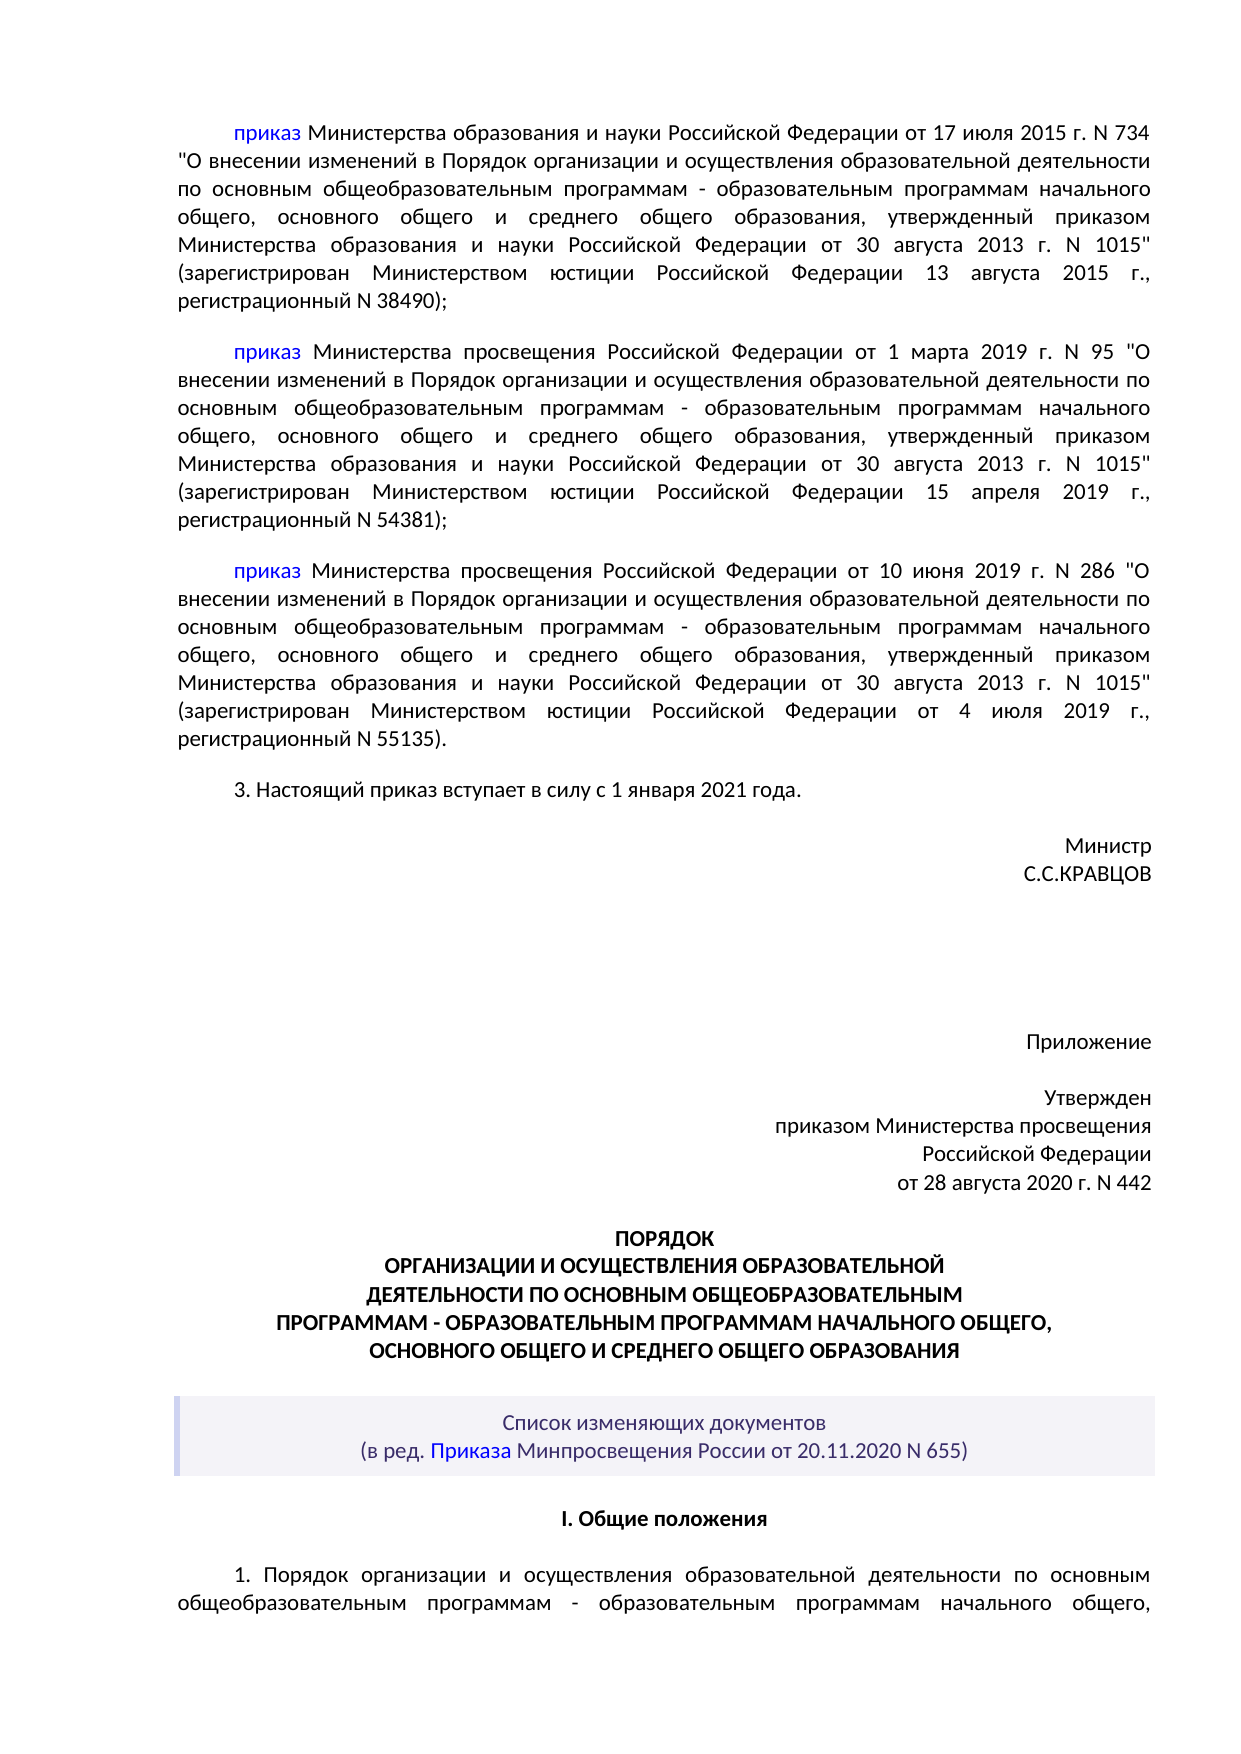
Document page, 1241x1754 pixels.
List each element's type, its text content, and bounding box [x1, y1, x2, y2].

text от 28 августа 2020 г. N 442 [177, 1168, 1152, 1196]
title ОСНОВНОГО ОБЩЕГО И СРЕДНЕГО ОБЩЕГО ОБРАЗОВАНИЯ [177, 1336, 1152, 1364]
title I. Общие положения [177, 1504, 1152, 1532]
title ПРОГРАММАМ - ОБРАЗОВАТЕЛЬНЫМ ПРОГРАММАМ НАЧАЛЬНОГО ОБЩЕГО, [177, 1308, 1152, 1336]
table_header Список изменяющих документов (в ред. Приказа Минпросвещения России от 20.11.2020 N 655) [180, 1396, 1149, 1476]
title ДЕЯТЕЛЬНОСТИ ПО ОСНОВНЫМ ОБЩЕОБРАЗОВАТЕЛЬНЫМ [177, 1280, 1152, 1308]
text Приложение [177, 1027, 1152, 1056]
text Утвержден [177, 1083, 1152, 1112]
text приказ Министерства образования и науки Российской Федерации от 17 июля 2015 г. N 734 "О внесении изменений в Порядок организации и осуществления образовательной деятельности по основным общеобразовательным программам - образовательным программам начального общего, основного общего и среднего общего образования, утвержденный приказом Министерства образования и науки Российской Федерации от 30 августа 2013 г. N 1015" (зарегистрирован Министерством юстиции Российской Федерации 13 августа 2015 г., регистрационный N 38490); [177, 118, 1152, 314]
text С.С.КРАВЦОВ [177, 859, 1152, 887]
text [177, 1560, 1152, 1616]
text Российской Федерации [177, 1139, 1152, 1168]
text приказом Министерства просвещения [177, 1112, 1152, 1139]
text Министр [177, 831, 1152, 859]
title ОРГАНИЗАЦИИ И ОСУЩЕСТВЛЕНИЯ ОБРАЗОВАТЕЛЬНОЙ [177, 1252, 1152, 1280]
text приказ Министерства просвещения Российской Федерации от 1 марта 2019 г. N 95 "О внесении изменений в Порядок организации и осуществления образовательной деятельности по основным общеобразовательным программам - образовательным программам начального общего, основного общего и среднего общего образования, утвержденный приказом Министерства образования и науки Российской Федерации от 30 августа 2013 г. N 1015" (зарегистрирован Министерством юстиции Российской Федерации 15 апреля 2019 г., регистрационный N 54381); [177, 337, 1152, 533]
title ПОРЯДОК [177, 1224, 1152, 1252]
text 3. Настоящий приказ вступает в силу с 1 января 2021 года. [177, 775, 1152, 803]
text приказ Министерства просвещения Российской Федерации от 10 июня 2019 г. N 286 "О внесении изменений в Порядок организации и осуществления образовательной деятельности по основным общеобразовательным программам - образовательным программам начального общего, основного общего и среднего общего образования, утвержденный приказом Министерства образования и науки Российской Федерации от 30 августа 2013 г. N 1015" (зарегистрирован Министерством юстиции Российской Федерации от 4 июля 2019 г., регистрационный N 55135). [177, 556, 1152, 752]
